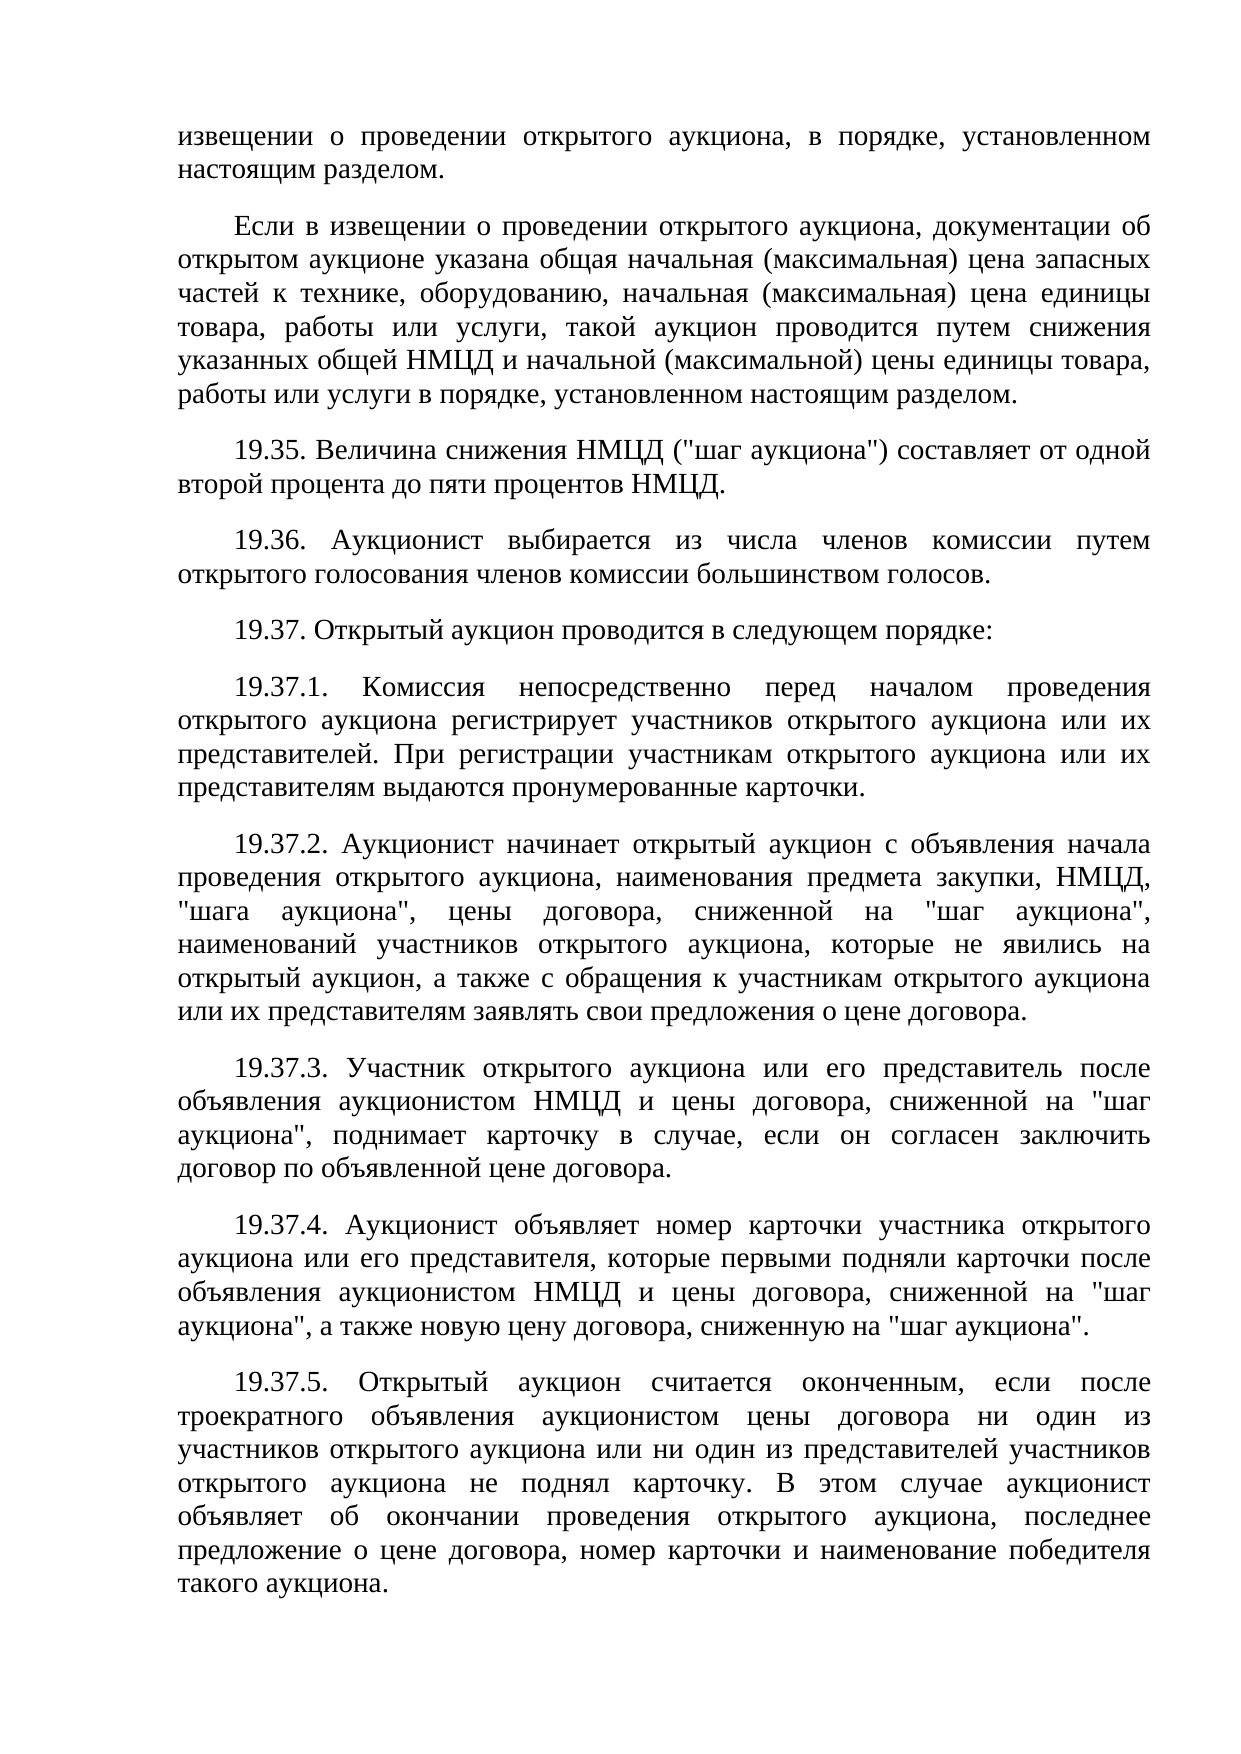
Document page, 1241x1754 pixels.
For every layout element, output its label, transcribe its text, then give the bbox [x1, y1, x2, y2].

text 19.37.2. Аукционист начинает открытый аукцион с объявления начала проведения открытого аукциона, наименования предмета закупки, НМЦД, "шага аукциона", цены договора, сниженной на "шаг аукциона", наименований участников открытого аукциона, которые не явились на открытый аукцион, а также с обращения к участникам открытого аукциона или их представителям заявлять свои предложения о цене договора. [177, 826, 1152, 1027]
text 19.36. Аукционист выбирается из числа членов комиссии путем открытого голосования членов комиссии большинством голосов. [177, 522, 1152, 589]
text Если в извещении о проведении открытого аукциона, документации об открытом аукционе указана общая начальная (максимальная) цена запасных частей к технике, оборудованию, начальная (максимальная) цена единицы товара, работы или услуги, такой аукцион проводится путем снижения указанных общей НМЦД и начальной (максимальной) цены единицы товара, работы или услуги в порядке, установленном настоящим разделом. [177, 208, 1152, 409]
text 19.37.3. Участник открытого аукциона или его представитель после объявления аукционистом НМЦД и цены договора, сниженной на "шаг аукциона", поднимает карточку в случае, если он согласен заключить договор по объявленной цене договора. [177, 1050, 1152, 1184]
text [177, 118, 1152, 185]
text 19.37.1. Комиссия непосредственно перед началом проведения открытого аукциона регистрирует участников открытого аукциона или их представителей. При регистрации участникам открытого аукциона или их представителям выдаются пронумерованные карточки. [177, 669, 1152, 803]
text 19.35. Величина снижения НМЦД ("шаг аукциона") составляет от одной второй процента до пяти процентов НМЦД. [177, 432, 1152, 499]
text 19.37.4. Аукционист объявляет номер карточки участника открытого аукциона или его представителя, которые первыми подняли карточки после объявления аукционистом НМЦД и цены договора, сниженной на "шаг аукциона", а также новую цену договора, сниженную на "шаг аукциона". [177, 1207, 1152, 1341]
text 19.37. Открытый аукцион проводится в следующем порядке: [177, 612, 1152, 646]
text 19.37.5. Открытый аукцион считается оконченным, если после троекратного объявления аукционистом цены договора ни один из участников открытого аукциона или ни один из представителей участников открытого аукциона не поднял карточку. В этом случае аукционист объявляет об окончании проведения открытого аукциона, последнее предложение о цене договора, номер карточки и наименование победителя такого аукциона. [177, 1364, 1152, 1599]
